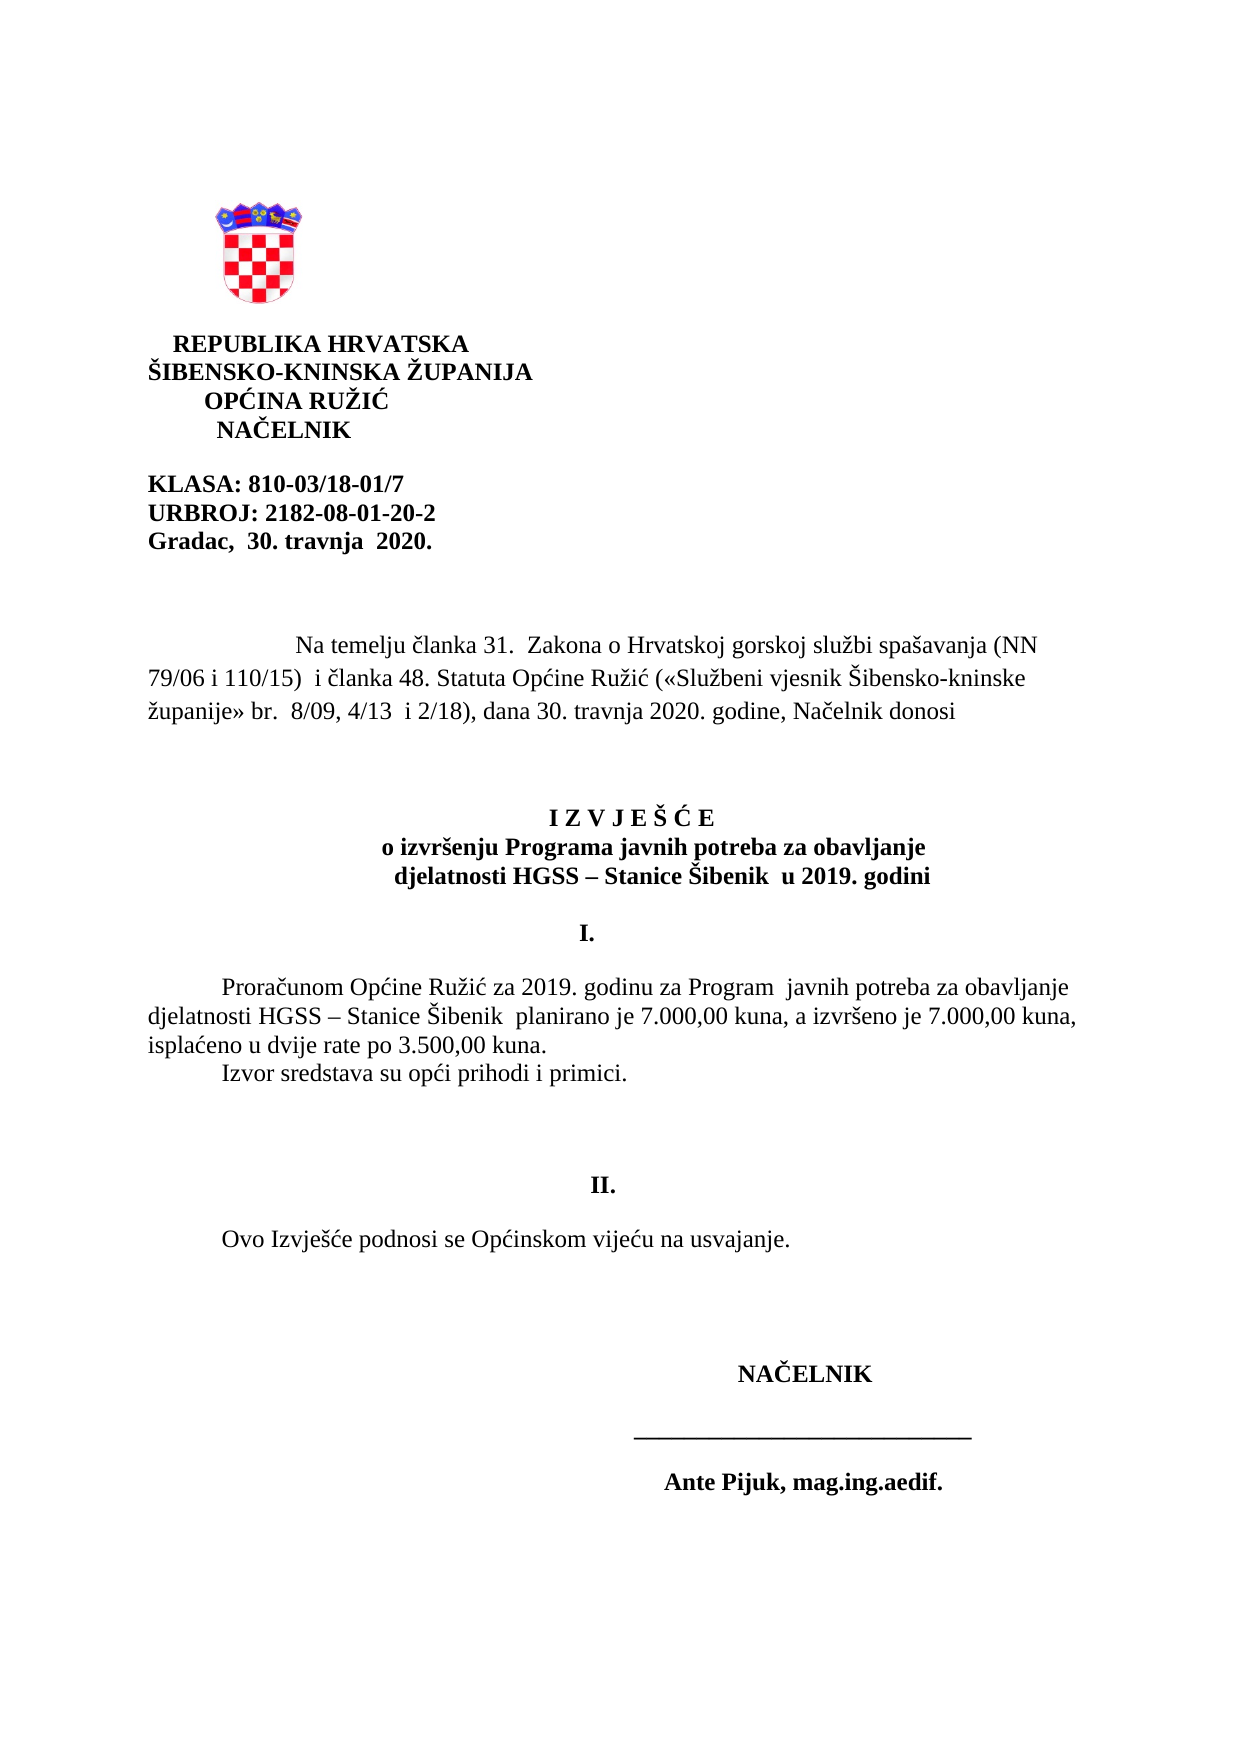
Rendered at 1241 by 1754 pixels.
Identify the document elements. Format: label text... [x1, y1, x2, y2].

text I. [148, 918, 1093, 947]
text Proračunom Općine Ružić za 2019. godinu za Program javnih potreba za obavljanje djelatnosti HGSS – Stanice Šibenik planirano je 7.000,00 kuna, a izvršeno je 7.000,00 kuna, isplaćeno u dvije rate po 3.500,00 kuna. [148, 972, 1093, 1058]
text URBROJ: 2182-08-01-20-2 [148, 498, 1093, 526]
text NAČELNIK [148, 1359, 1093, 1388]
text Ante Pijuk, mag.ing.aedif. [148, 1467, 1093, 1496]
text djelatnosti HGSS – Stanice Šibenik u 2019. godini [295, 861, 1093, 890]
text ___________________________ [148, 1413, 1093, 1442]
text NAČELNIK [148, 415, 1093, 444]
text KLASA: 810-03/18-01/7 [148, 469, 1093, 498]
text II. [148, 1170, 1093, 1199]
picture [215, 200, 303, 304]
text Izvor sredstava su opći prihodi i primici. [148, 1058, 1093, 1087]
text I Z V J E Š Ć E [148, 803, 1093, 832]
text Na temelju članka 31. Zakona o Hrvatskoj gorskoj službi spašavanja (NN 79/06 i 110/15) i članka 48. Statuta Općine Ružić («Službeni vjesnik Šibensko-kninske županije» br. 8/09, 4/13 i 2/18), dana 30. travnja 2020. godine, Načelnik donosi [148, 630, 1093, 724]
text Ovo Izvješće podnosi se Općinskom vijeću na usvajanje. [148, 1224, 1093, 1252]
text ŠIBENSKO-KNINSKA ŽUPANIJA [148, 357, 1093, 386]
text Gradac, 30. travnja 2020. [148, 526, 1093, 555]
text REPUBLIKA HRVATSKA [148, 329, 1093, 357]
text OPĆINA RUŽIĆ [148, 386, 1093, 415]
text o izvršenju Programa javnih potreba za obavljanje [369, 832, 1093, 861]
